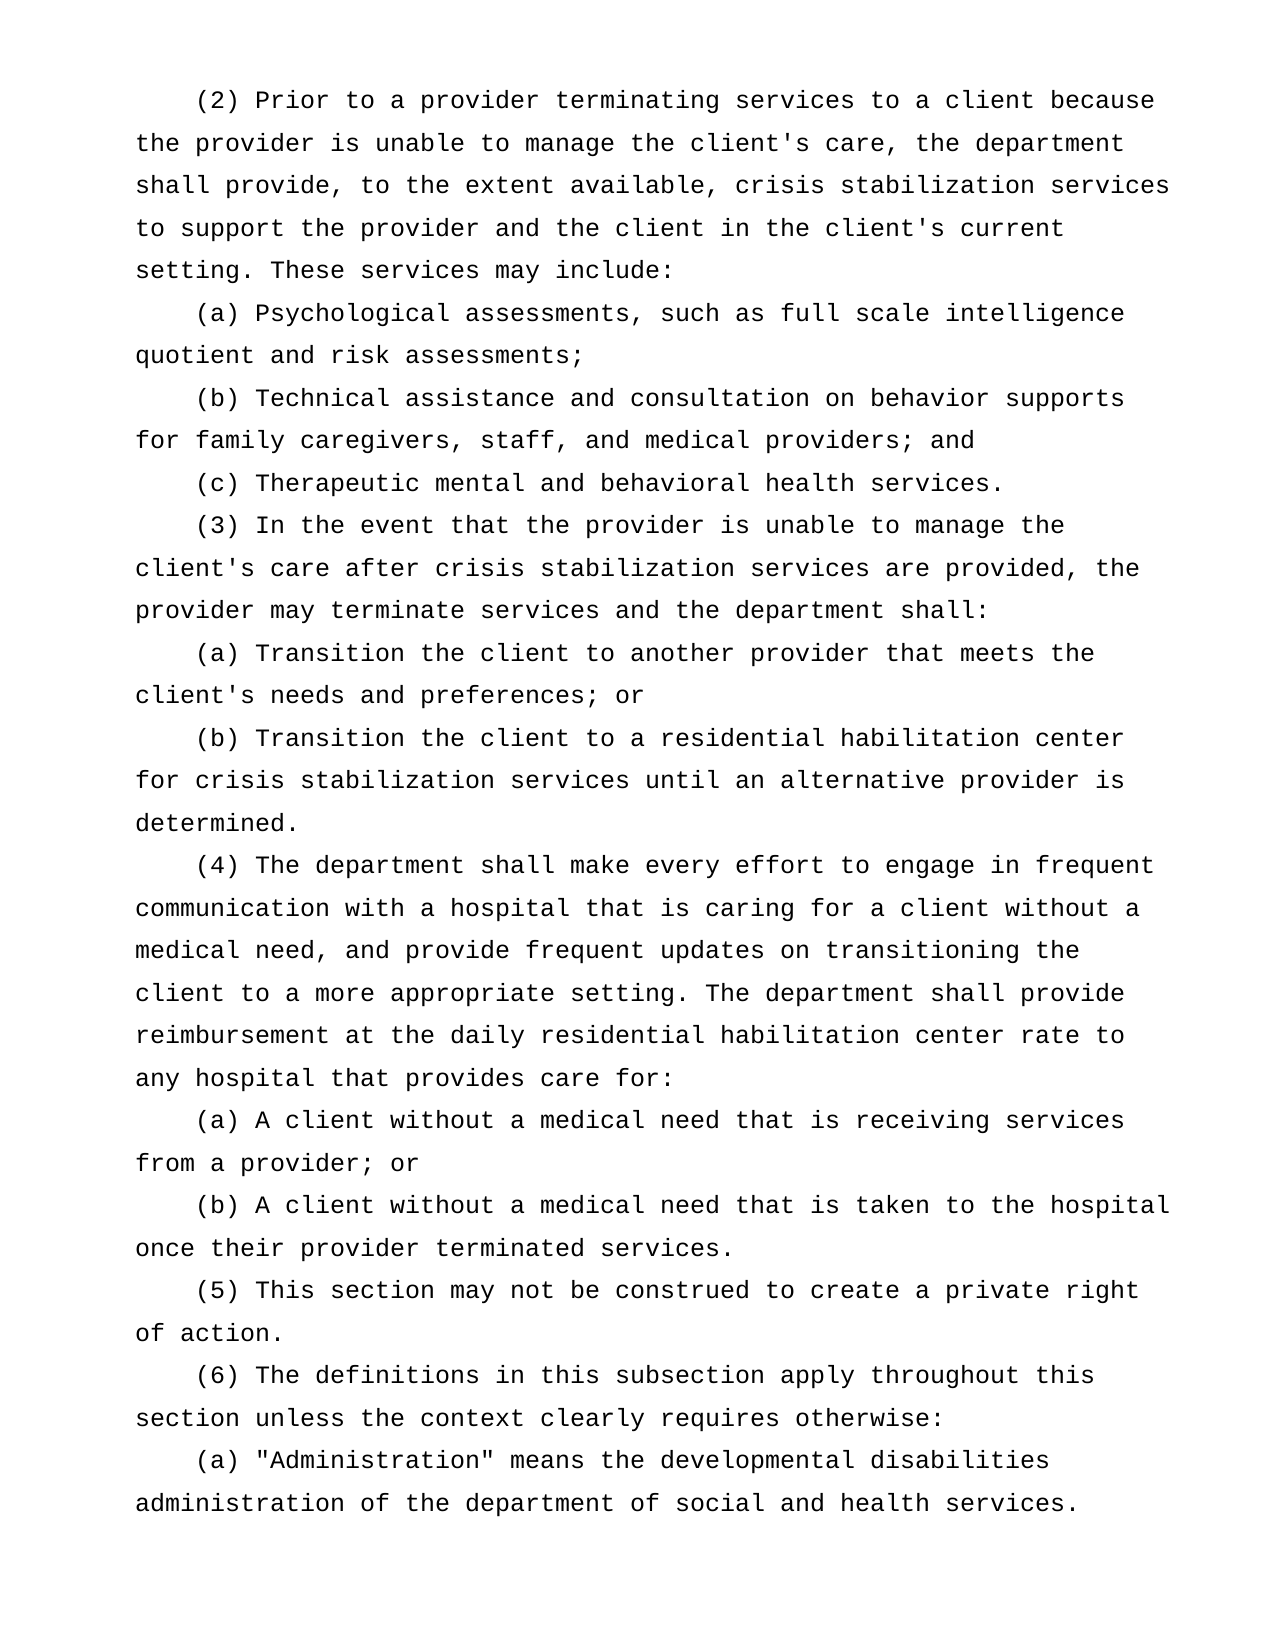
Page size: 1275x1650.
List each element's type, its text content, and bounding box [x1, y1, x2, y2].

text (b) Technical assistance and consultation on behavior supports for family caregivers, staff, and medical providers; and [135, 372, 1170, 457]
text (a) A client without a medical need that is receiving services from a provider; or [135, 1095, 1170, 1180]
text (a) Transition the client to another provider that meets the client's needs and preferences; or [135, 627, 1170, 712]
text (c) Therapeutic mental and behavioral health services. [135, 457, 1170, 500]
text (b) Transition the client to a residential habilitation center for crisis stabilization services until an alternative provider is determined. [135, 712, 1170, 840]
text (6) The definitions in this subsection apply throughout this section unless the context clearly requires otherwise: [135, 1350, 1170, 1435]
text (b) A client without a medical need that is taken to the hospital once their provider terminated services. [135, 1180, 1170, 1265]
text (4) The department shall make every effort to engage in frequent communication with a hospital that is caring for a client without a medical need, and provide frequent updates on transitioning the client to a more appropriate setting. The department shall provide reimbursement at the daily residential habilitation center rate to any hospital that provides care for: [135, 840, 1170, 1095]
text (a) Psychological assessments, such as full scale intelligence quotient and risk assessments; [135, 287, 1170, 372]
text (5) This section may not be construed to create a private right of action. [135, 1265, 1170, 1350]
text (2) Prior to a provider terminating services to a client because the provider is unable to manage the client's care, the department shall provide, to the extent available, crisis stabilization services to support the provider and the client in the client's current setting. These services may include: [135, 75, 1170, 287]
text (a) "Administration" means the developmental disabilities administration of the department of social and health services. [135, 1435, 1170, 1520]
text (3) In the event that the provider is unable to manage the client's care after crisis stabilization services are provided, the provider may terminate services and the department shall: [135, 500, 1170, 627]
